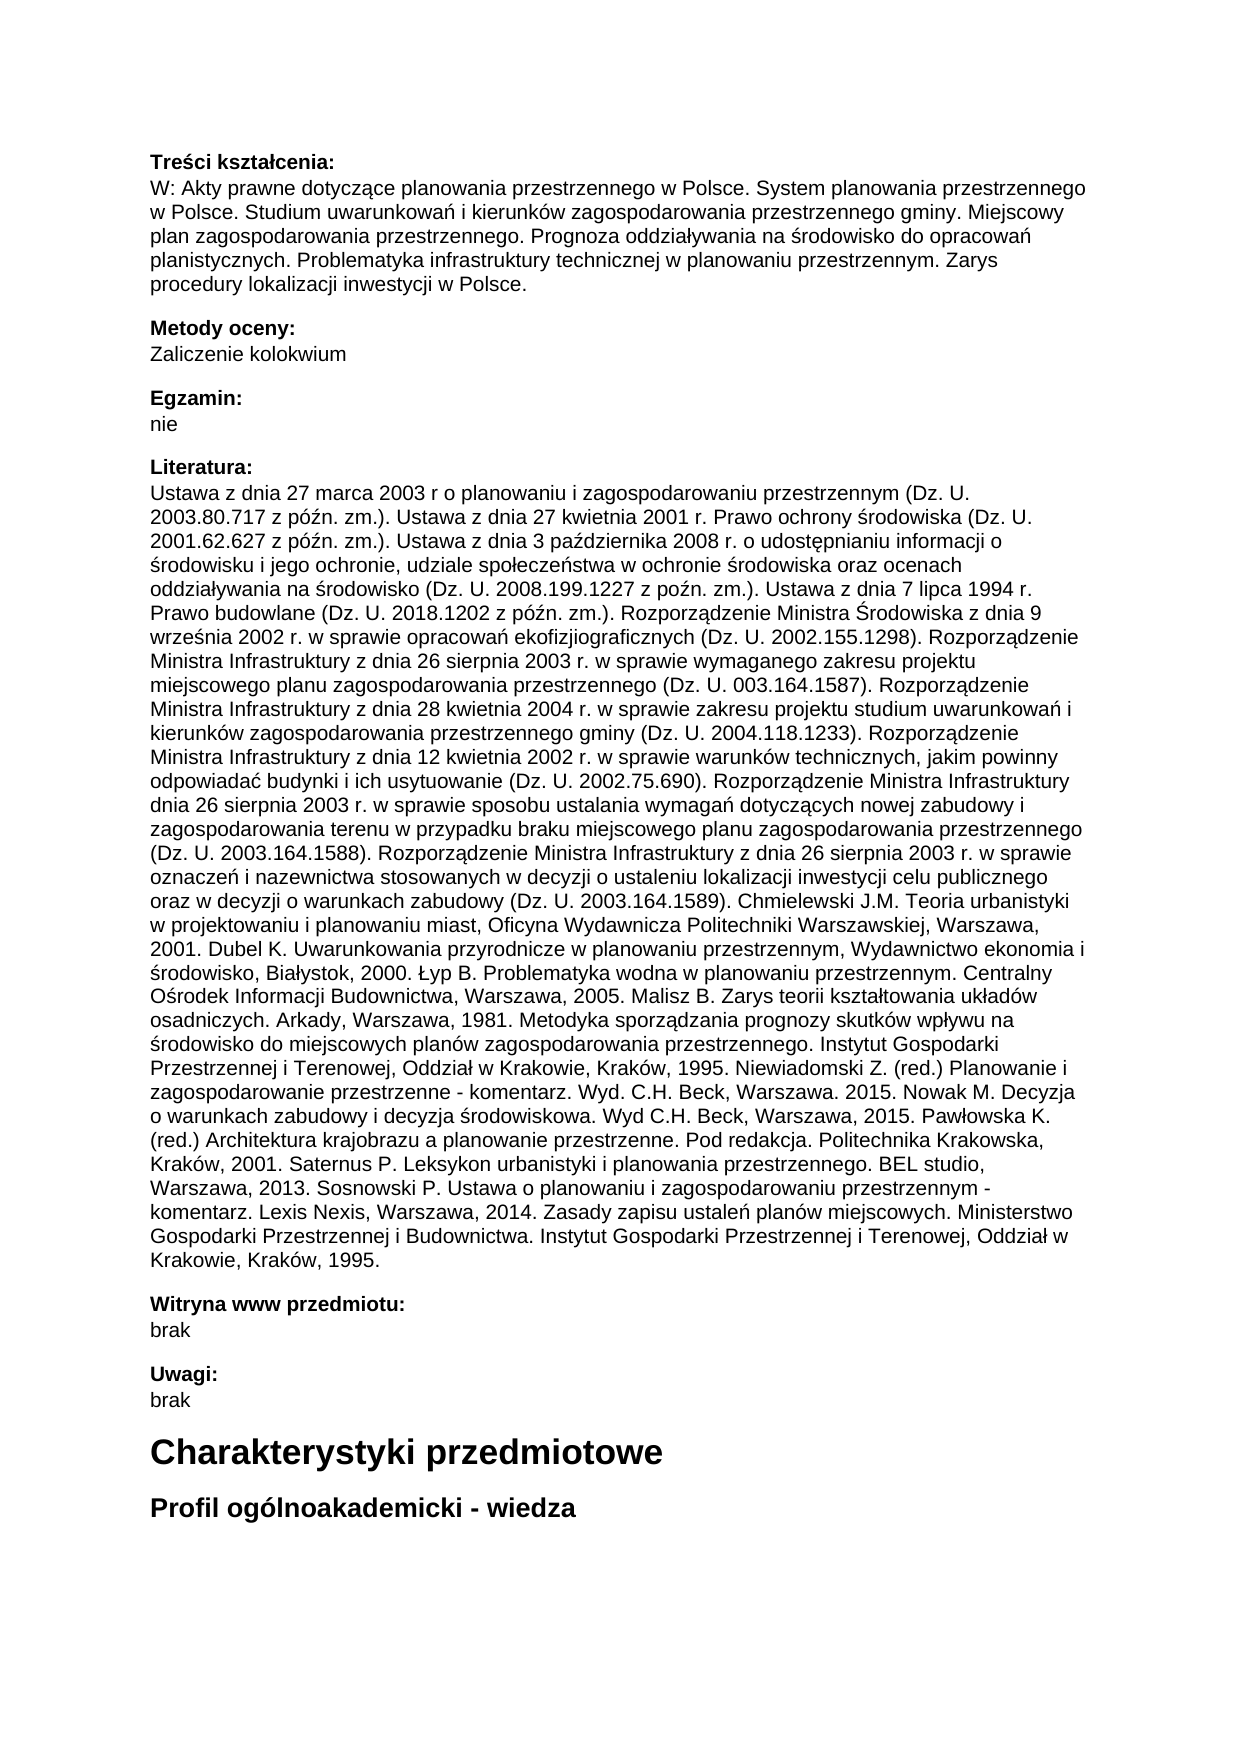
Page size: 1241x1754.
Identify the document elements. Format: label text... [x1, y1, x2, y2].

text Egzamin: [150, 385, 1090, 409]
text Zaliczenie kolokwium [150, 342, 1090, 366]
text Treści kształcenia: [150, 150, 1090, 174]
subtitle Profil ogólnoakademicki - wiedza [150, 1492, 1090, 1523]
text brak [150, 1387, 1090, 1411]
text Uwagi: [150, 1361, 1090, 1385]
text brak [150, 1318, 1090, 1342]
text nie [150, 411, 1090, 435]
text W: Akty prawne dotyczące planowania przestrzennego w Polsce. System planowania przestrzennego w Polsce. Studium uwarunkowań i kierunków zagospodarowania przestrzennego gminy. Miejscowy plan zagospodarowania przestrzennego. Prognoza oddziaływania na środowisko do opracowań planistycznych. Problematyka infrastruktury technicznej w planowaniu przestrzennym. Zarys procedury lokalizacji inwestycji w Polsce. [150, 176, 1090, 296]
text Literatura: [150, 455, 1090, 479]
text Metody oceny: [150, 316, 1090, 339]
subtitle Charakterystyki przedmiotowe [150, 1431, 1090, 1472]
text Ustawa z dnia 27 marca 2003 r o planowaniu i zagospodarowaniu przestrzennym (Dz. U. 2003.80.717 z późn. zm.). Ustawa z dnia 27 kwietnia 2001 r. Prawo ochrony środowiska (Dz. U. 2001.62.627 z późn. zm.). Ustawa z dnia 3 października 2008 r. o udostępnianiu informacji o środowisku i jego ochronie, udziale społeczeństwa w ochronie środowiska oraz ocenach oddziaływania na środowisko (Dz. U. 2008.199.1227 z poźn. zm.). Ustawa z dnia 7 lipca 1994 r. Prawo budowlane (Dz. U. 2018.1202 z późn. zm.). Rozporządzenie Ministra Środowiska z dnia 9 września 2002 r. w sprawie opracowań ekofizjiograficznych (Dz. U. 2002.155.1298). Rozporządzenie Ministra Infrastruktury z dnia 26 sierpnia 2003 r. w sprawie wymaganego zakresu projektu miejscowego planu zagospodarowania przestrzennego (Dz. U. 003.164.1587). Rozporządzenie Ministra Infrastruktury z dnia 28 kwietnia 2004 r. w sprawie zakresu projektu studium uwarunkowań i kierunków zagospodarowania przestrzennego gminy (Dz. U. 2004.118.1233). Rozporządzenie Ministra Infrastruktury z dnia 12 kwietnia 2002 r. w sprawie warunków technicznych, jakim powinny odpowiadać budynki i ich usytuowanie (Dz. U. 2002.75.690). Rozporządzenie Ministra Infrastruktury dnia 26 sierpnia 2003 r. w sprawie sposobu ustalania wymagań dotyczących nowej zabudowy i zagospodarowania terenu w przypadku braku miejscowego planu zagospodarowania przestrzennego (Dz. U. 2003.164.1588). Rozporządzenie Ministra Infrastruktury z dnia 26 sierpnia 2003 r. w sprawie oznaczeń i nazewnictwa stosowanych w decyzji o ustaleniu lokalizacji inwestycji celu publicznego oraz w decyzji o warunkach zabudowy (Dz. U. 2003.164.1589). Chmielewski J.M. Teoria urbanistyki w projektowaniu i planowaniu miast, Oficyna Wydawnicza Politechniki Warszawskiej, Warszawa, 2001. Dubel K. Uwarunkowania przyrodnicze w planowaniu przestrzennym, Wydawnictwo ekonomia i środowisko, Białystok, 2000. Łyp B. Problematyka wodna w planowaniu przestrzennym. Centralny Ośrodek Informacji Budownictwa, Warszawa, 2005. Malisz B. Zarys teorii kształtowania układów osadniczych. Arkady, Warszawa, 1981. Metodyka sporządzania prognozy skutków wpływu na środowisko do miejscowych planów zagospodarowania przestrzennego. Instytut Gospodarki Przestrzennej i Terenowej, Oddział w Krakowie, Kraków, 1995. Niewiadomski Z. (red.) Planowanie i zagospodarowanie przestrzenne - komentarz. Wyd. C.H. Beck, Warszawa. 2015. Nowak M. Decyzja o warunkach zabudowy i decyzja środowiskowa. Wyd C.H. Beck, Warszawa, 2015. Pawłowska K. (red.) Architektura krajobrazu a planowanie przestrzenne. Pod redakcja. Politechnika Krakowska, Kraków, 2001. Saternus P. Leksykon urbanistyki i planowania przestrzennego. BEL studio, Warszawa, 2013. Sosnowski P. Ustawa o planowaniu i zagospodarowaniu przestrzennym -komentarz. Lexis Nexis, Warszawa, 2014. Zasady zapisu ustaleń planów miejscowych. Ministerstwo Gospodarki Przestrzennej i Budownictwa. Instytut Gospodarki Przestrzennej i Terenowej, Oddział w Krakowie, Kraków, 1995. [150, 481, 1090, 1272]
text Witryna www przedmiotu: [150, 1292, 1090, 1316]
